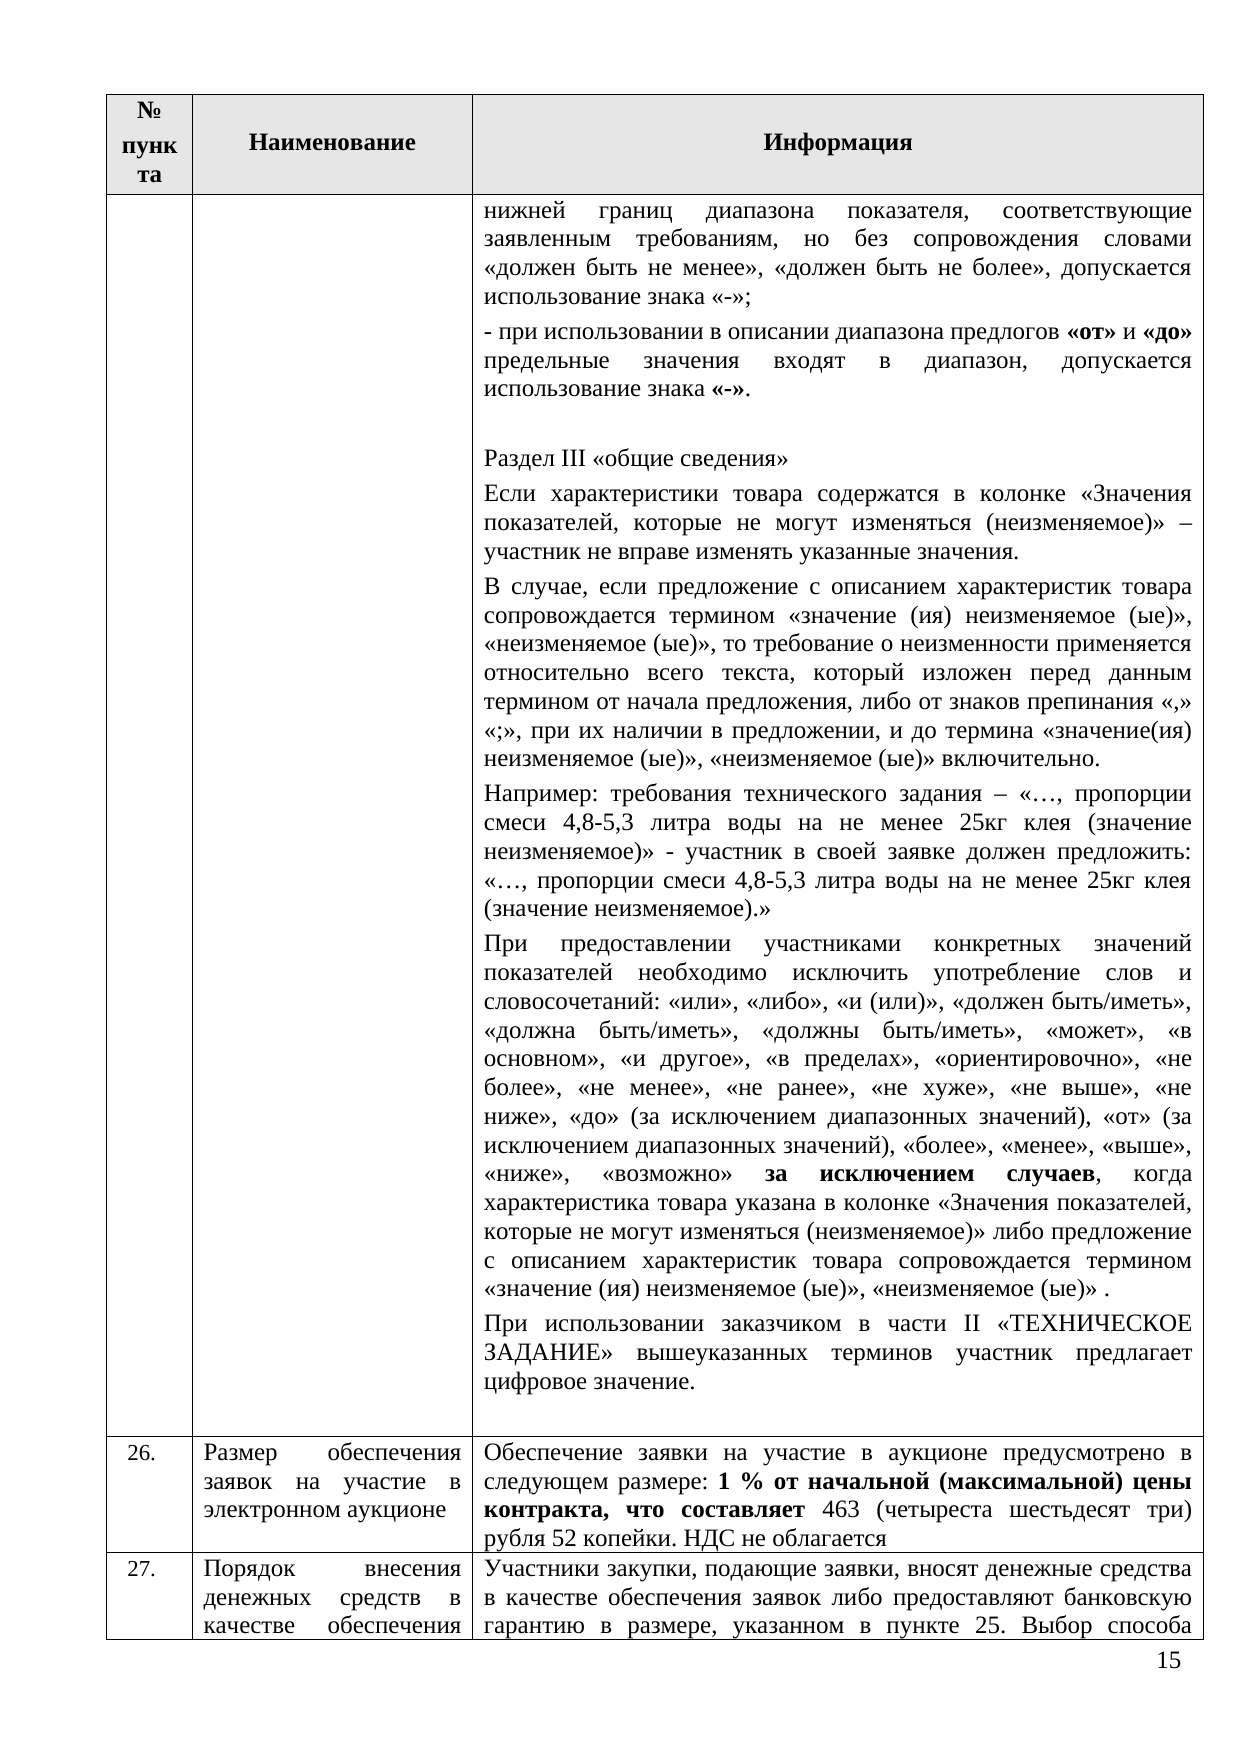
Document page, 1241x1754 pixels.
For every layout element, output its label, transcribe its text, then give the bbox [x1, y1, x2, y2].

table_cell [107, 195, 192, 1436]
table_cell [107, 1437, 192, 1552]
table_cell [193, 195, 472, 1436]
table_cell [473, 1553, 1203, 1639]
table_header Информация [473, 95, 1203, 194]
table_cell Размер обеспечения заявок на участие в электронном аукционе [193, 1437, 472, 1552]
table_cell Обеспечение заявки на участие в аукционе предусмотрено в следующем размере: 1 % от начальной (максимальной) цены контракта, что составляет 463 (четыреста шестьдесят три) рубля 52 копейки. НДС не облагается [473, 1437, 1203, 1552]
table_header Наименование [193, 95, 472, 194]
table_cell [193, 1553, 472, 1639]
table_cell [107, 1553, 192, 1639]
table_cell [473, 195, 1203, 1436]
table_header № пункта [107, 95, 192, 194]
